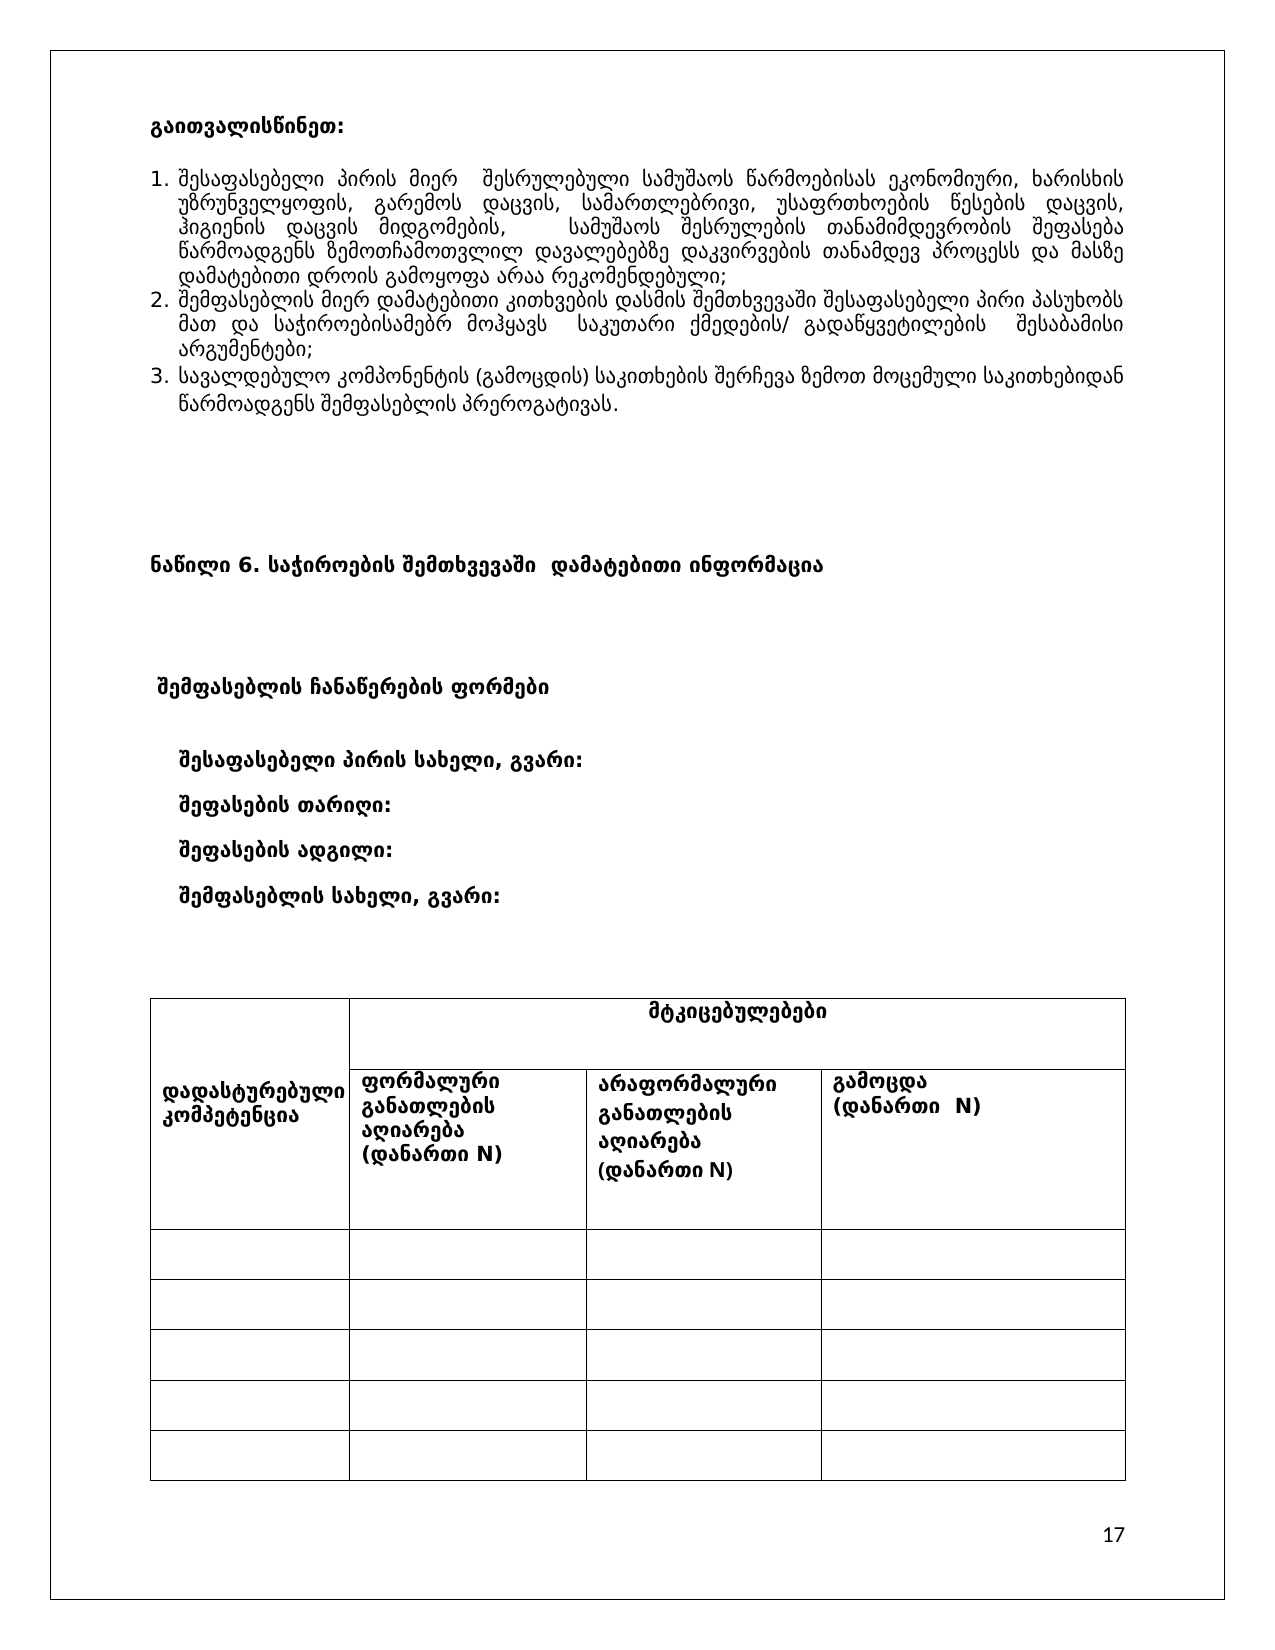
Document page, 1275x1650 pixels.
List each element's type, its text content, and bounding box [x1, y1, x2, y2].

table_cell ფორმალური განათლების აღიარება (დანართი N) [350, 1070, 586, 1229]
list სავალდებულო კომპონენტის (გამოცდის) საკითხების შერჩევა ზემოთ მოცემული საკითხებიდან წარმოადგენს შემფასებლის პრეროგატივას. [150, 361, 1125, 418]
table_cell [587, 1230, 821, 1279]
table_cell [350, 1280, 586, 1329]
table_cell [587, 1330, 821, 1380]
table_cell [822, 1431, 1125, 1480]
text შემფასებლის სახელი, გვარი: [150, 884, 1125, 908]
table_cell [822, 1230, 1125, 1279]
table_cell [151, 1330, 349, 1380]
table_cell [822, 1381, 1125, 1430]
table_cell [350, 1330, 586, 1380]
text შეფასების თარიღი: [150, 793, 1125, 818]
list შესაფასებელი პირის მიერ შესრულებული სამუშაოს წარმოებისას ეკონომიური, ხარისხის უზრუნველყოფის, გარემოს დაცვის, სამართლებრივი, უსაფრთხოების წესების დაცვის, ჰიგიენის დაცვის მიდგომების, სამუშაოს შესრულების თანამიმდევრობის შეფასება წარმოადგენს ზემოთჩამოთვლილ დავალებებზე დაკვირვების თანამდევ პროცესს და მასზე დამატებითი დროის გამოყოფა არაა რეკომენდებული; [150, 167, 1125, 288]
table_cell [822, 1280, 1125, 1329]
table_cell [587, 1280, 821, 1329]
text გაითვალისწინეთ: [150, 114, 1125, 138]
table_cell [822, 1330, 1125, 1380]
text შემფასებლის ჩანაწერების ფორმები [150, 675, 1125, 699]
table_cell [350, 1431, 586, 1480]
table_cell [587, 1431, 821, 1480]
text ნაწილი 6. საჭიროების შემთხვევაში დამატებითი ინფორმაცია [150, 553, 1125, 577]
table_cell [151, 1230, 349, 1279]
table_cell არაფორმალური განათლების აღიარება (დანართი N) [587, 1070, 821, 1229]
text შეფასების ადგილი: [150, 838, 1125, 863]
text შესაფასებელი პირის სახელი, გვარი: [150, 748, 1125, 773]
table_cell [151, 1280, 349, 1329]
table_header დადასტურებული კომპეტენცია [151, 999, 349, 1229]
table_cell [350, 1230, 586, 1279]
table_cell [151, 1431, 349, 1480]
table_cell [587, 1381, 821, 1430]
table_cell [350, 1381, 586, 1430]
table_cell გამოცდა (დანართი N) [822, 1070, 1125, 1229]
table_cell [151, 1381, 349, 1430]
table_header მტკიცებულებები [350, 999, 1125, 1068]
list შემფასებლის მიერ დამატებითი კითხვების დასმის შემთხვევაში შესაფასებელი პირი პასუხობს მათ და საჭიროებისამებრ მოჰყავს საკუთარი ქმედების/ გადაწყვეტილების შესაბამისი არგუმენტები; [150, 288, 1125, 361]
